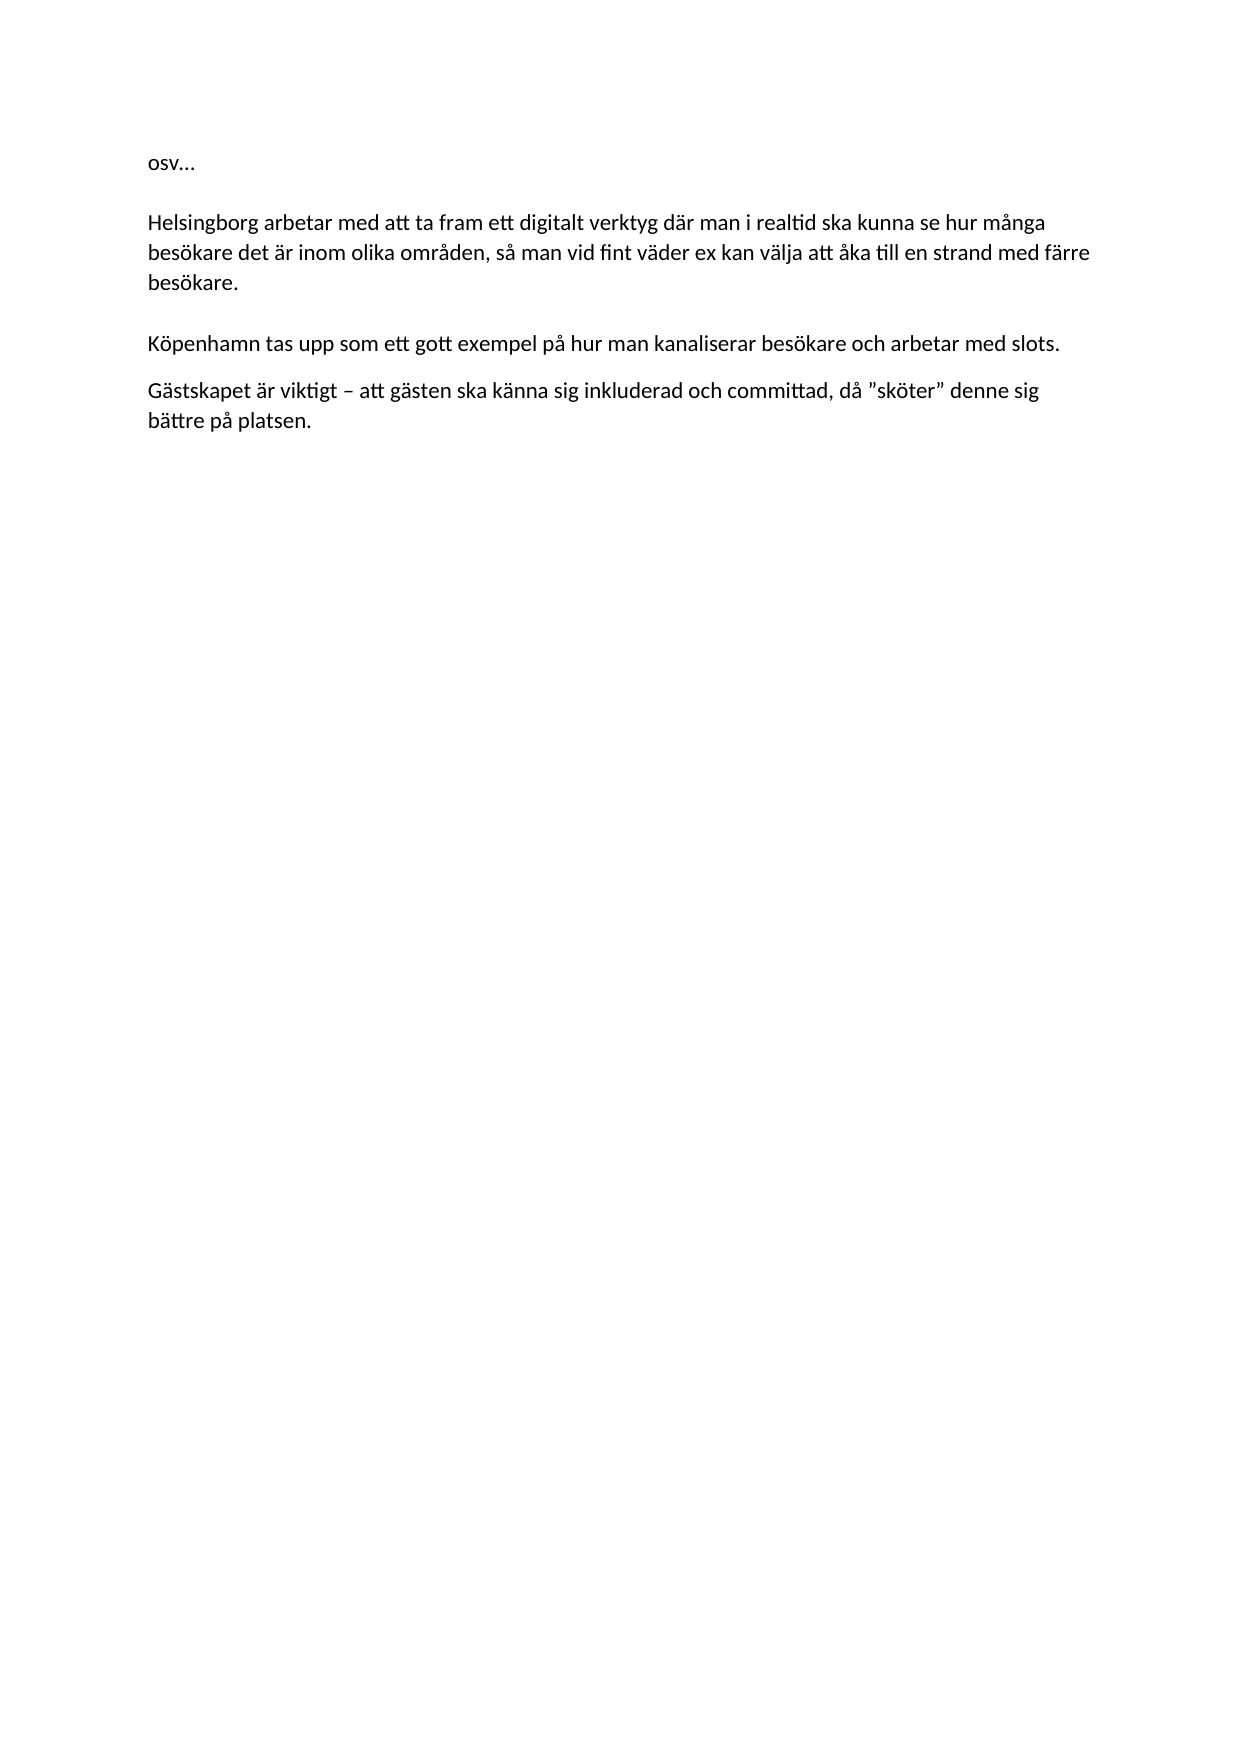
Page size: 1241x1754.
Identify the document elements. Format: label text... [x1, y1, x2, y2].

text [148, 148, 1093, 357]
text Gästskapet är viktigt – att gästen ska känna sig inkluderad och committad, då ”sköter” denne sig bättre på platsen. [148, 376, 1093, 434]
